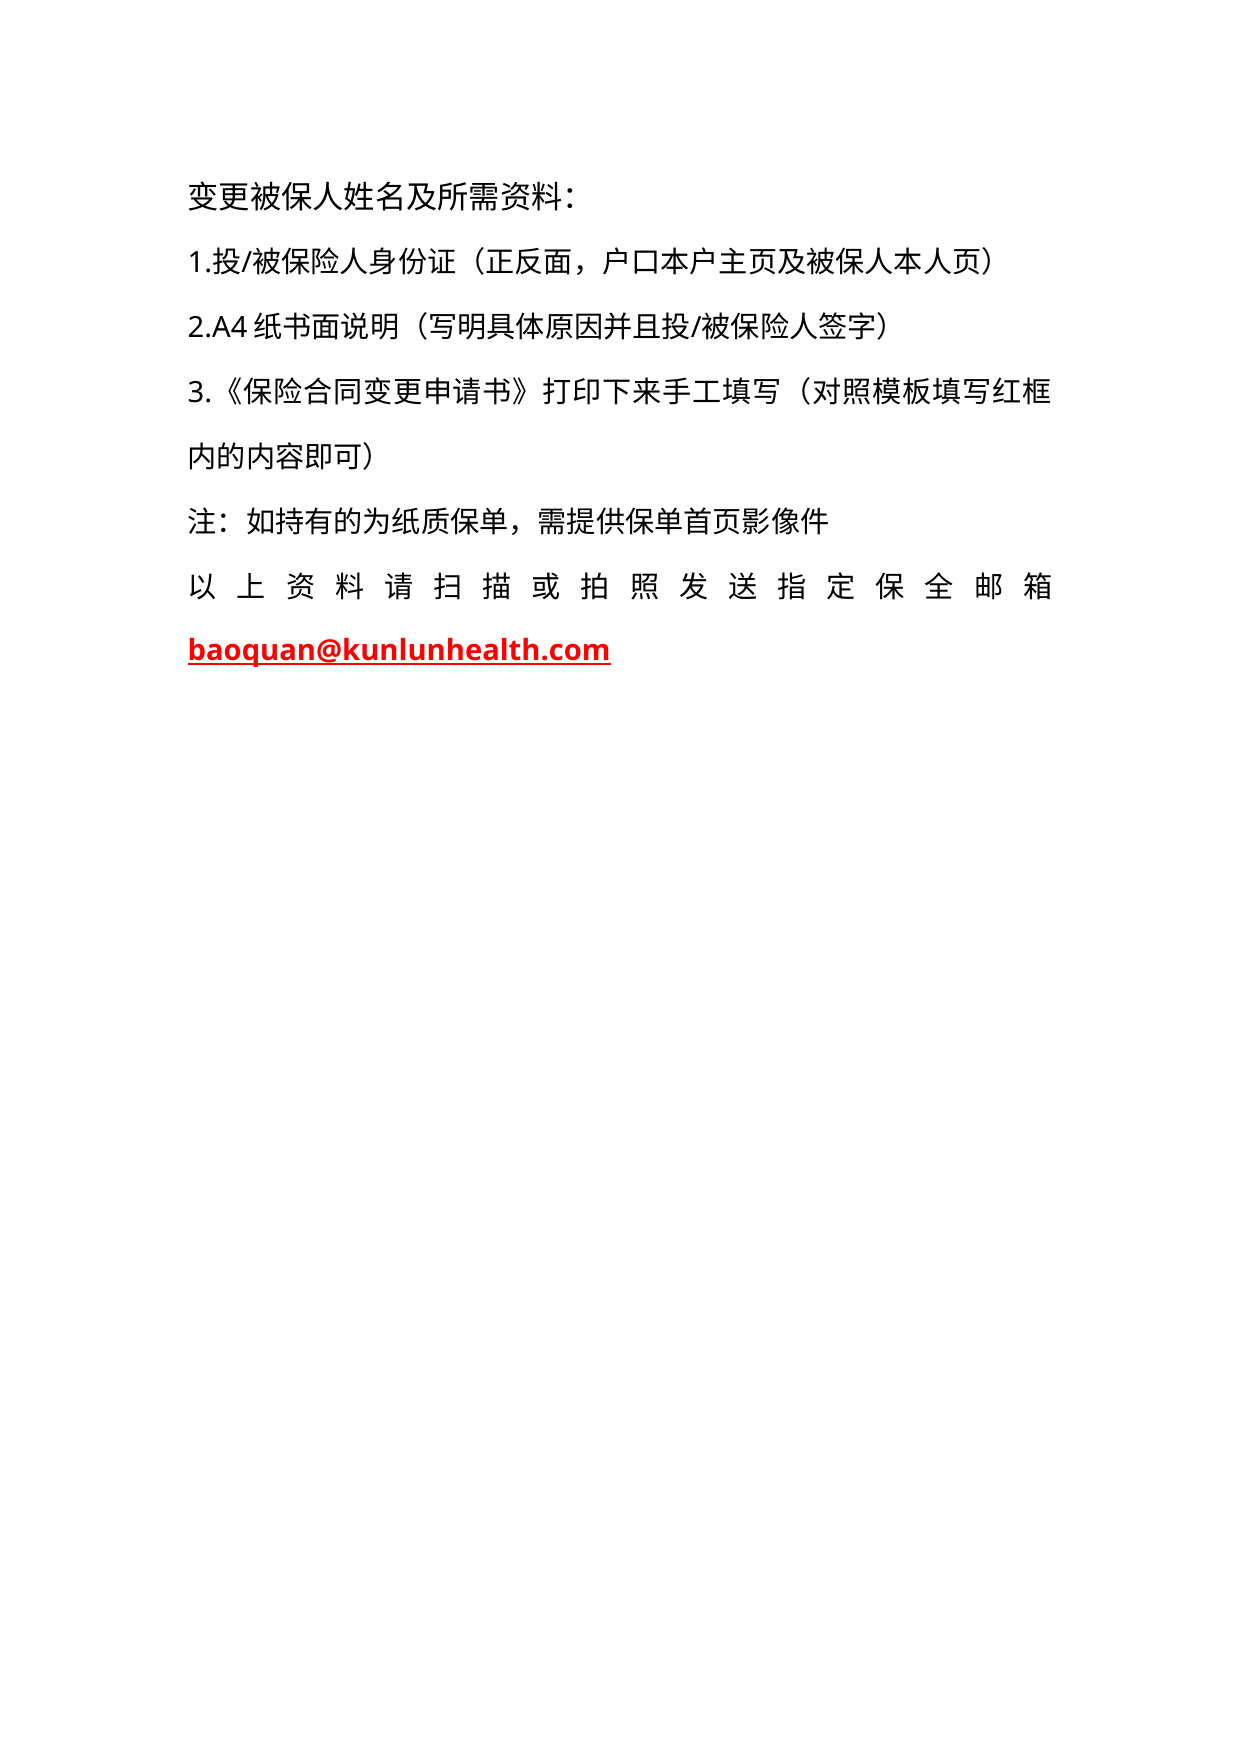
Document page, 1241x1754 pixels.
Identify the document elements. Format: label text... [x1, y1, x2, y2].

text 3.《保险合同变更申请书》打印下来手工填写（对照模板填写红框内的内容即可） [187, 357, 1053, 487]
text 变更被保人姓名及所需资料： [187, 162, 1053, 227]
text 注：如持有的为纸质保单，需提供保单首页影像件 [187, 487, 1053, 552]
text 2.A4纸书面说明（写明具体原因并且投/被保险人签字） [187, 292, 1053, 357]
text 以上资料请扫描或拍照发送指定保全邮箱 baoquan@kunlunhealth.com [187, 552, 1053, 714]
text 1.投/被保险人身份证（正反面，户口本户主页及被保人本人页） [187, 227, 1053, 292]
